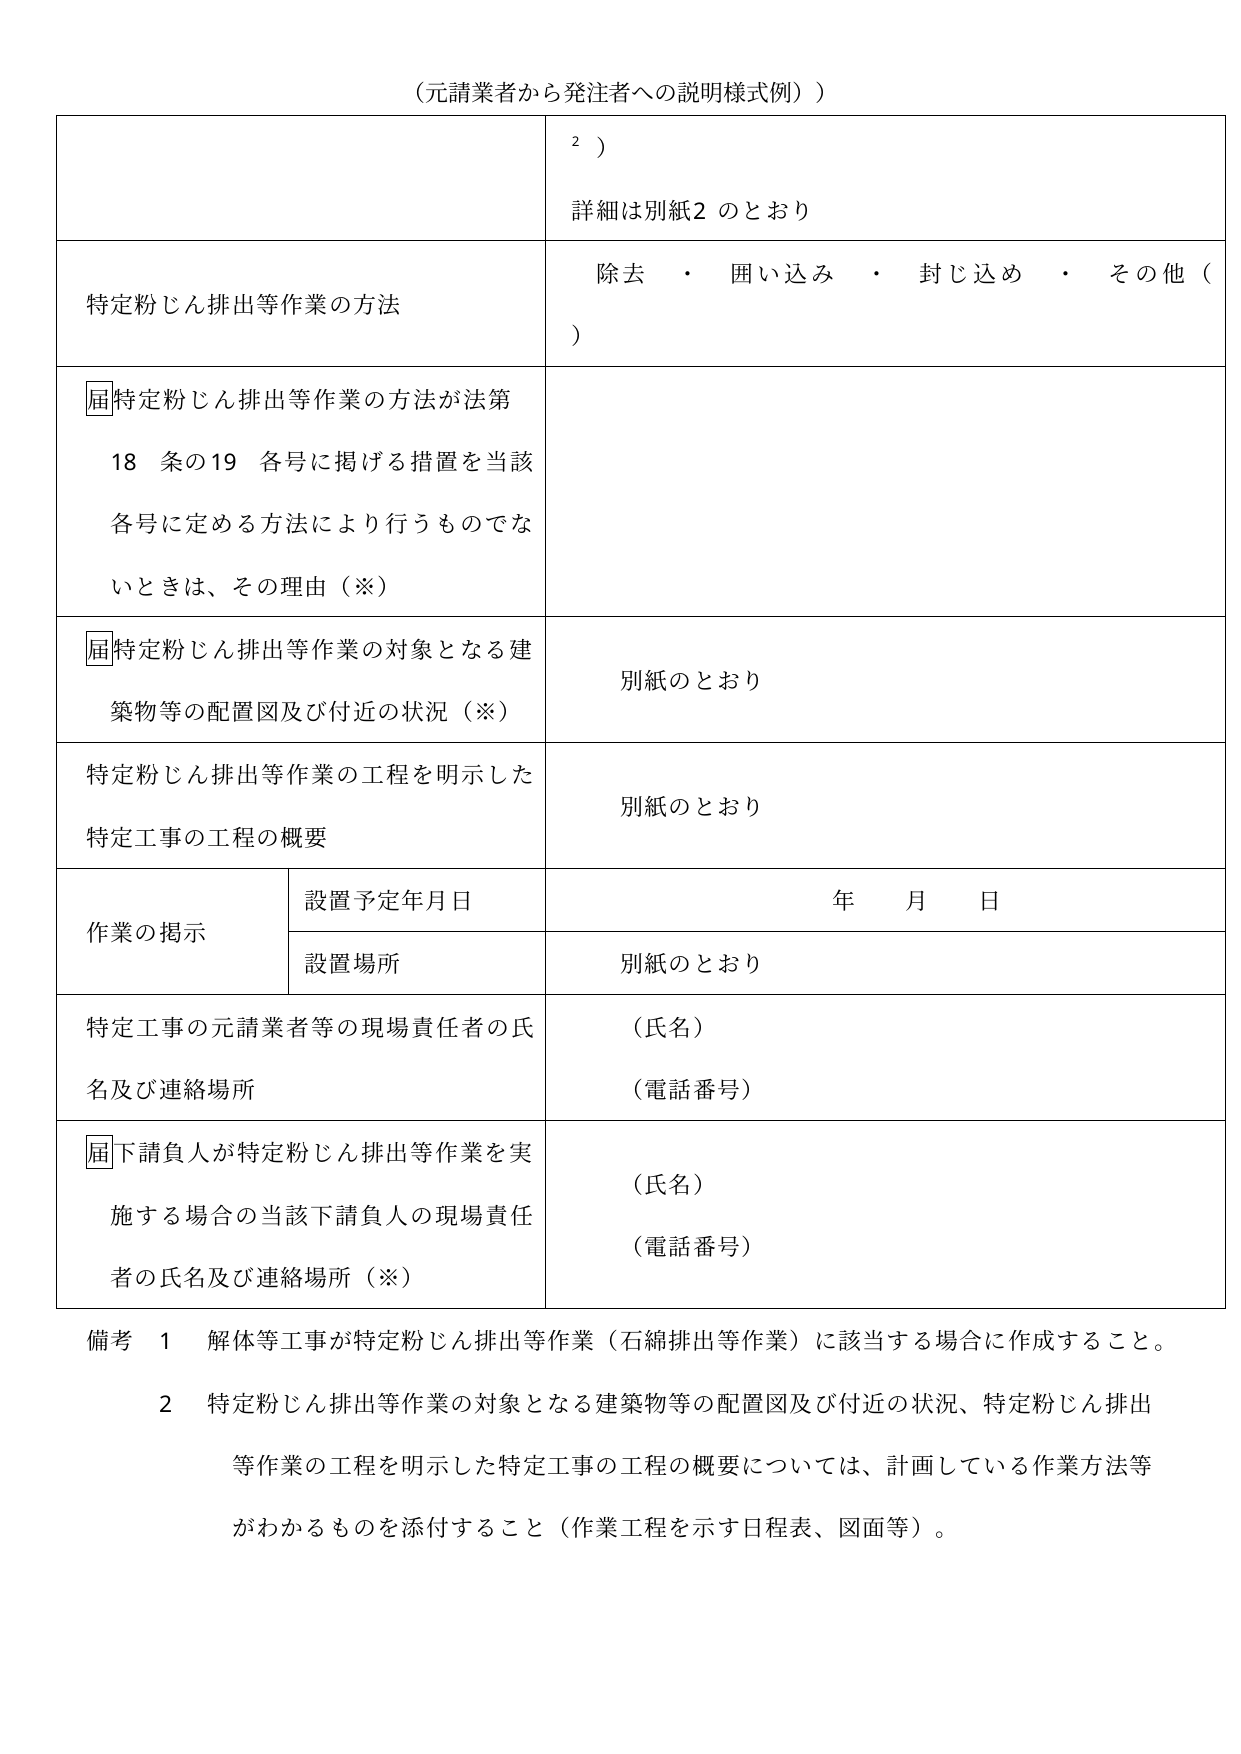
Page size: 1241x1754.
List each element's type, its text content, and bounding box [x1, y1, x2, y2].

text 備考 1 解体等工事が特定粉じん排出等作業（石綿排出等作業）に該当する場合に作成すること。 [86, 1309, 1154, 1371]
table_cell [57, 116, 545, 240]
table_cell 設置場所 [289, 932, 545, 994]
table_cell 届特定粉じん排出等作業の方法が法第18条の19各号に掲げる措置を当該各号に定める方法により行うものでないときは、その理由（※） [57, 367, 545, 616]
table_cell 特定粉じん排出等作業の工程を明示した特定工事の工程の概要 [57, 743, 545, 867]
table_cell 年 月 日 [546, 869, 1225, 931]
table_cell [546, 367, 1225, 616]
table_cell 別紙のとおり [546, 743, 1225, 867]
table_cell 別紙のとおり [546, 932, 1225, 994]
table_cell 別紙のとおり [546, 617, 1225, 742]
table_cell 特定工事の元請業者等の現場責任者の氏名及び連絡場所 [57, 995, 545, 1120]
table_cell 作業の掲示 [57, 869, 288, 994]
table_cell （氏名） （電話番号） [546, 1121, 1225, 1308]
text 2 特定粉じん排出等作業の対象となる建築物等の配置図及び付近の状況、特定粉じん排出等作業の工程を明示した特定工事の工程の概要については、計画している作業方法等がわかるものを添付すること（作業工程を示す日程表、図面等）。 [86, 1371, 1154, 1558]
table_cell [546, 116, 1225, 240]
table_cell 届特定粉じん排出等作業の対象となる建築物等の配置図及び付近の状況（※） [57, 617, 545, 742]
table_cell 設置予定年月日 [289, 869, 545, 931]
table_cell 除去 ・ 囲い込み ・ 封じ込め ・ その他（ ） [546, 241, 1225, 366]
table_cell （氏名） （電話番号） [546, 995, 1225, 1120]
table_cell 届下請負人が特定粉じん排出等作業を実施する場合の当該下請負人の現場責任者の氏名及び連絡場所（※） [57, 1121, 545, 1308]
table_cell 特定粉じん排出等作業の方法 [57, 241, 545, 366]
